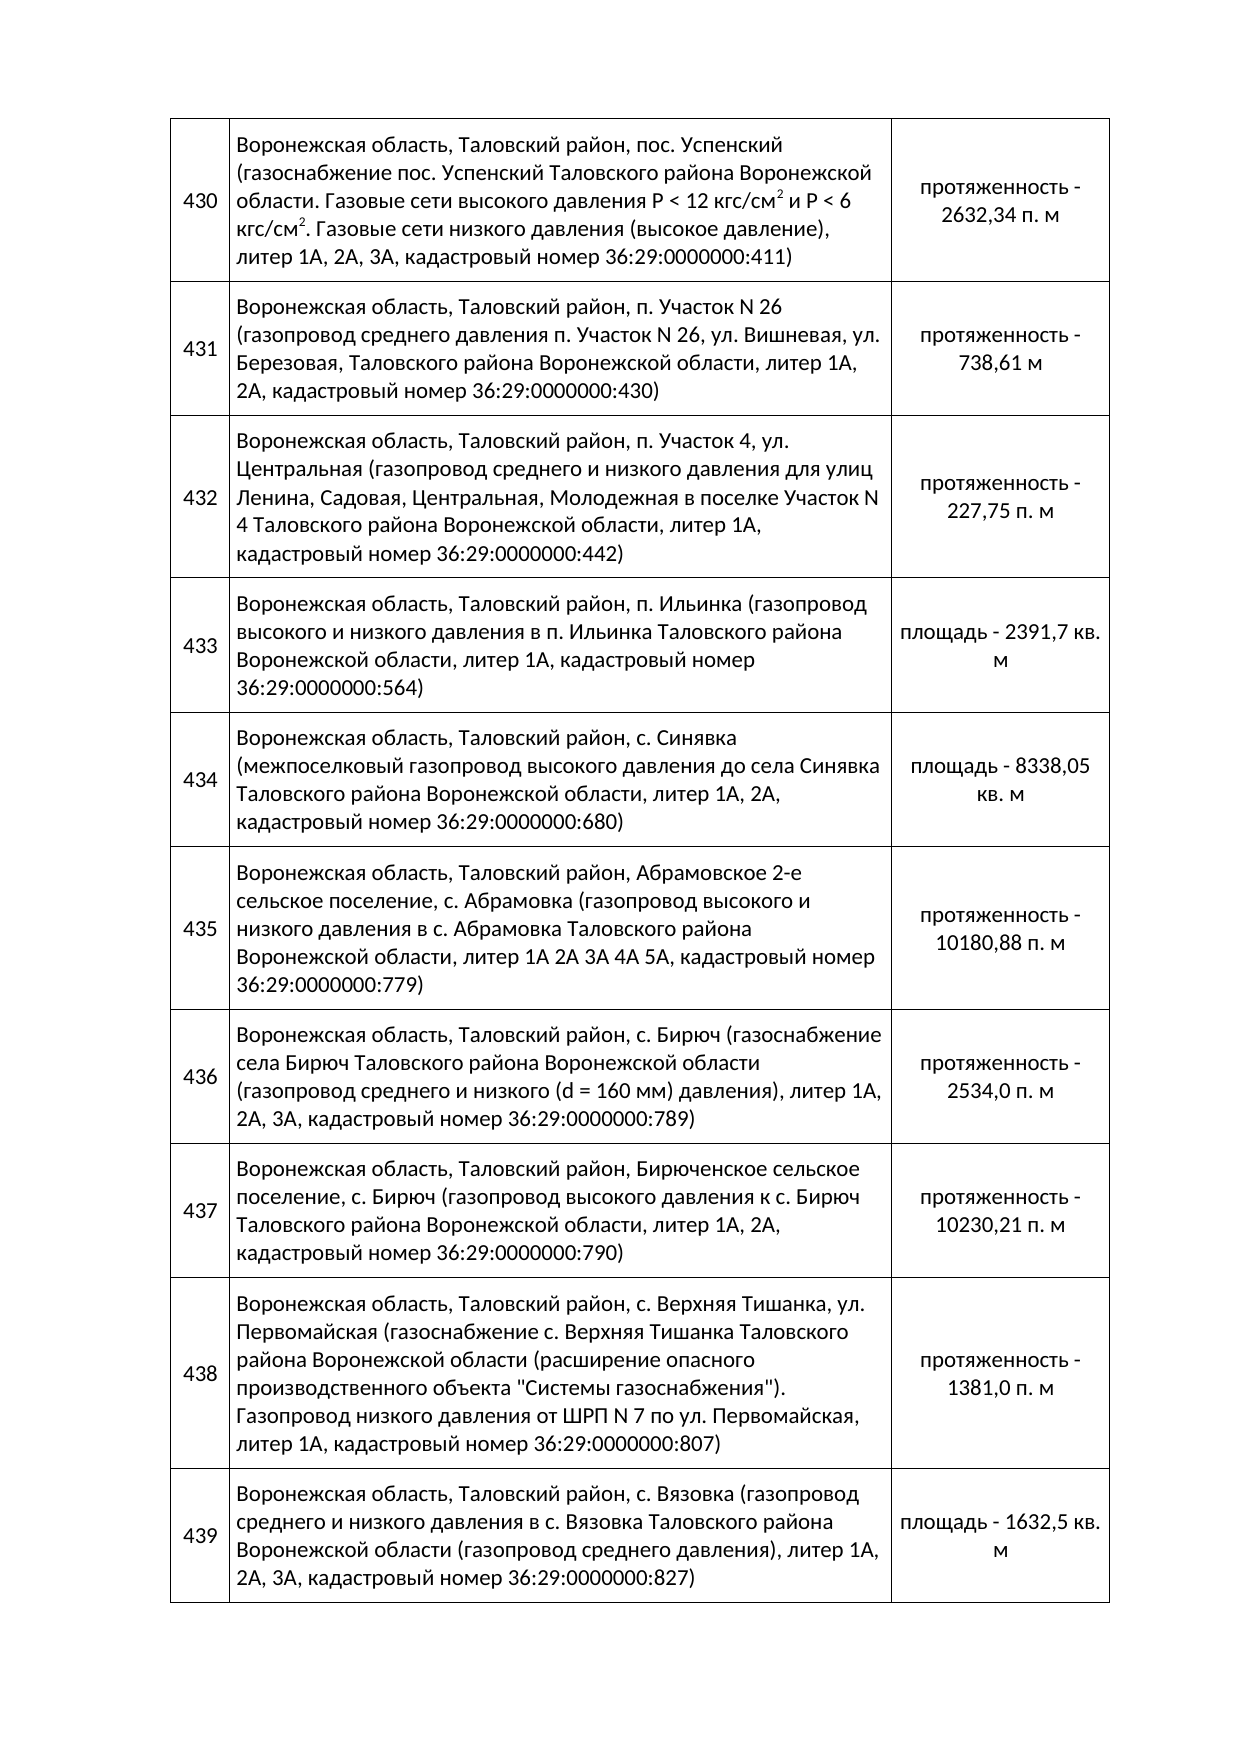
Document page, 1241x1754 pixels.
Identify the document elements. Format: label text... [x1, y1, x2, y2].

table_cell 438 [171, 1278, 229, 1468]
table_cell Воронежская область, Таловский район, Абрамовское 2-е сельское поселение, с. Абрамовка (газопровод высокого и низкого давления в с. Абрамовка Таловского района Воронежской области, литер 1А 2А 3А 4А 5А, кадастровый номер 36:29:0000000:779) [230, 847, 891, 1008]
table_cell протяженность - 10180,88 п. м [892, 847, 1109, 1008]
table_cell 432 [171, 416, 229, 577]
table_cell Воронежская область, Таловский район, п. Ильинка (газопровод высокого и низкого давления в п. Ильинка Таловского района Воронежской области, литер 1А, кадастровый номер 36:29:0000000:564) [230, 578, 891, 712]
table_cell протяженность - 738,61 м [892, 282, 1109, 415]
table_cell Воронежская область, Таловский район, Бирюченское сельское поселение, с. Бирюч (газопровод высокого давления к с. Бирюч Таловского района Воронежской области, литер 1А, 2А, кадастровый номер 36:29:0000000:790) [230, 1144, 891, 1277]
table_cell 431 [171, 282, 229, 415]
table_cell площадь - 2391,7 кв. м [892, 578, 1109, 712]
table_cell 435 [171, 847, 229, 1008]
table_cell Воронежская область, Таловский район, с. Вязовка (газопровод среднего и низкого давления в с. Вязовка Таловского района Воронежской области (газопровод среднего давления), литер 1А, 2А, 3А, кадастровый номер 36:29:0000000:827) [230, 1469, 891, 1602]
table_cell 434 [171, 713, 229, 846]
table_cell площадь - 8338,05 кв. м [892, 713, 1109, 846]
table_cell протяженность - 1381,0 п. м [892, 1278, 1109, 1468]
table_cell Воронежская область, Таловский район, с. Бирюч (газоснабжение села Бирюч Таловского района Воронежской области (газопровод среднего и низкого (d = 160 мм) давления), литер 1А, 2А, 3А, кадастровый номер 36:29:0000000:789) [230, 1010, 891, 1143]
table_cell Воронежская область, Таловский район, с. Синявка (межпоселковый газопровод высокого давления до села Синявка Таловского района Воронежской области, литер 1А, 2А, кадастровый номер 36:29:0000000:680) [230, 713, 891, 846]
table_cell Воронежская область, Таловский район, пос. Успенский (газоснабжение пос. Успенский Таловского района Воронежской области. Газовые сети высокого давления P < 12 кгс/см2 и P < 6 кгс/см2. Газовые сети низкого давления (высокое давление), литер 1А, 2А, 3А, кадастровый номер 36:29:0000000:411) [230, 119, 891, 281]
table_cell Воронежская область, Таловский район, с. Верхняя Тишанка, ул. Первомайская (газоснабжение с. Верхняя Тишанка Таловского района Воронежской области (расширение опасного производственного объекта "Системы газоснабжения"). Газопровод низкого давления от ШРП N 7 по ул. Первомайская, литер 1А, кадастровый номер 36:29:0000000:807) [230, 1278, 891, 1468]
table_cell Воронежская область, Таловский район, п. Участок 4, ул. Центральная (газопровод среднего и низкого давления для улиц Ленина, Садовая, Центральная, Молодежная в поселке Участок N 4 Таловского района Воронежской области, литер 1А, кадастровый номер 36:29:0000000:442) [230, 416, 891, 577]
table_cell протяженность - 2534,0 п. м [892, 1010, 1109, 1143]
table_cell протяженность - 2632,34 п. м [892, 119, 1109, 281]
table_cell протяженность - 10230,21 п. м [892, 1144, 1109, 1277]
table_cell 430 [171, 119, 229, 281]
table_cell площадь - 1632,5 кв. м [892, 1469, 1109, 1602]
table_cell протяженность - 227,75 п. м [892, 416, 1109, 577]
table_cell 439 [171, 1469, 229, 1602]
table_cell Воронежская область, Таловский район, п. Участок N 26 (газопровод среднего давления п. Участок N 26, ул. Вишневая, ул. Березовая, Таловского района Воронежской области, литер 1А, 2А, кадастровый номер 36:29:0000000:430) [230, 282, 891, 415]
table_cell 437 [171, 1144, 229, 1277]
table_cell 433 [171, 578, 229, 712]
table_cell 436 [171, 1010, 229, 1143]
